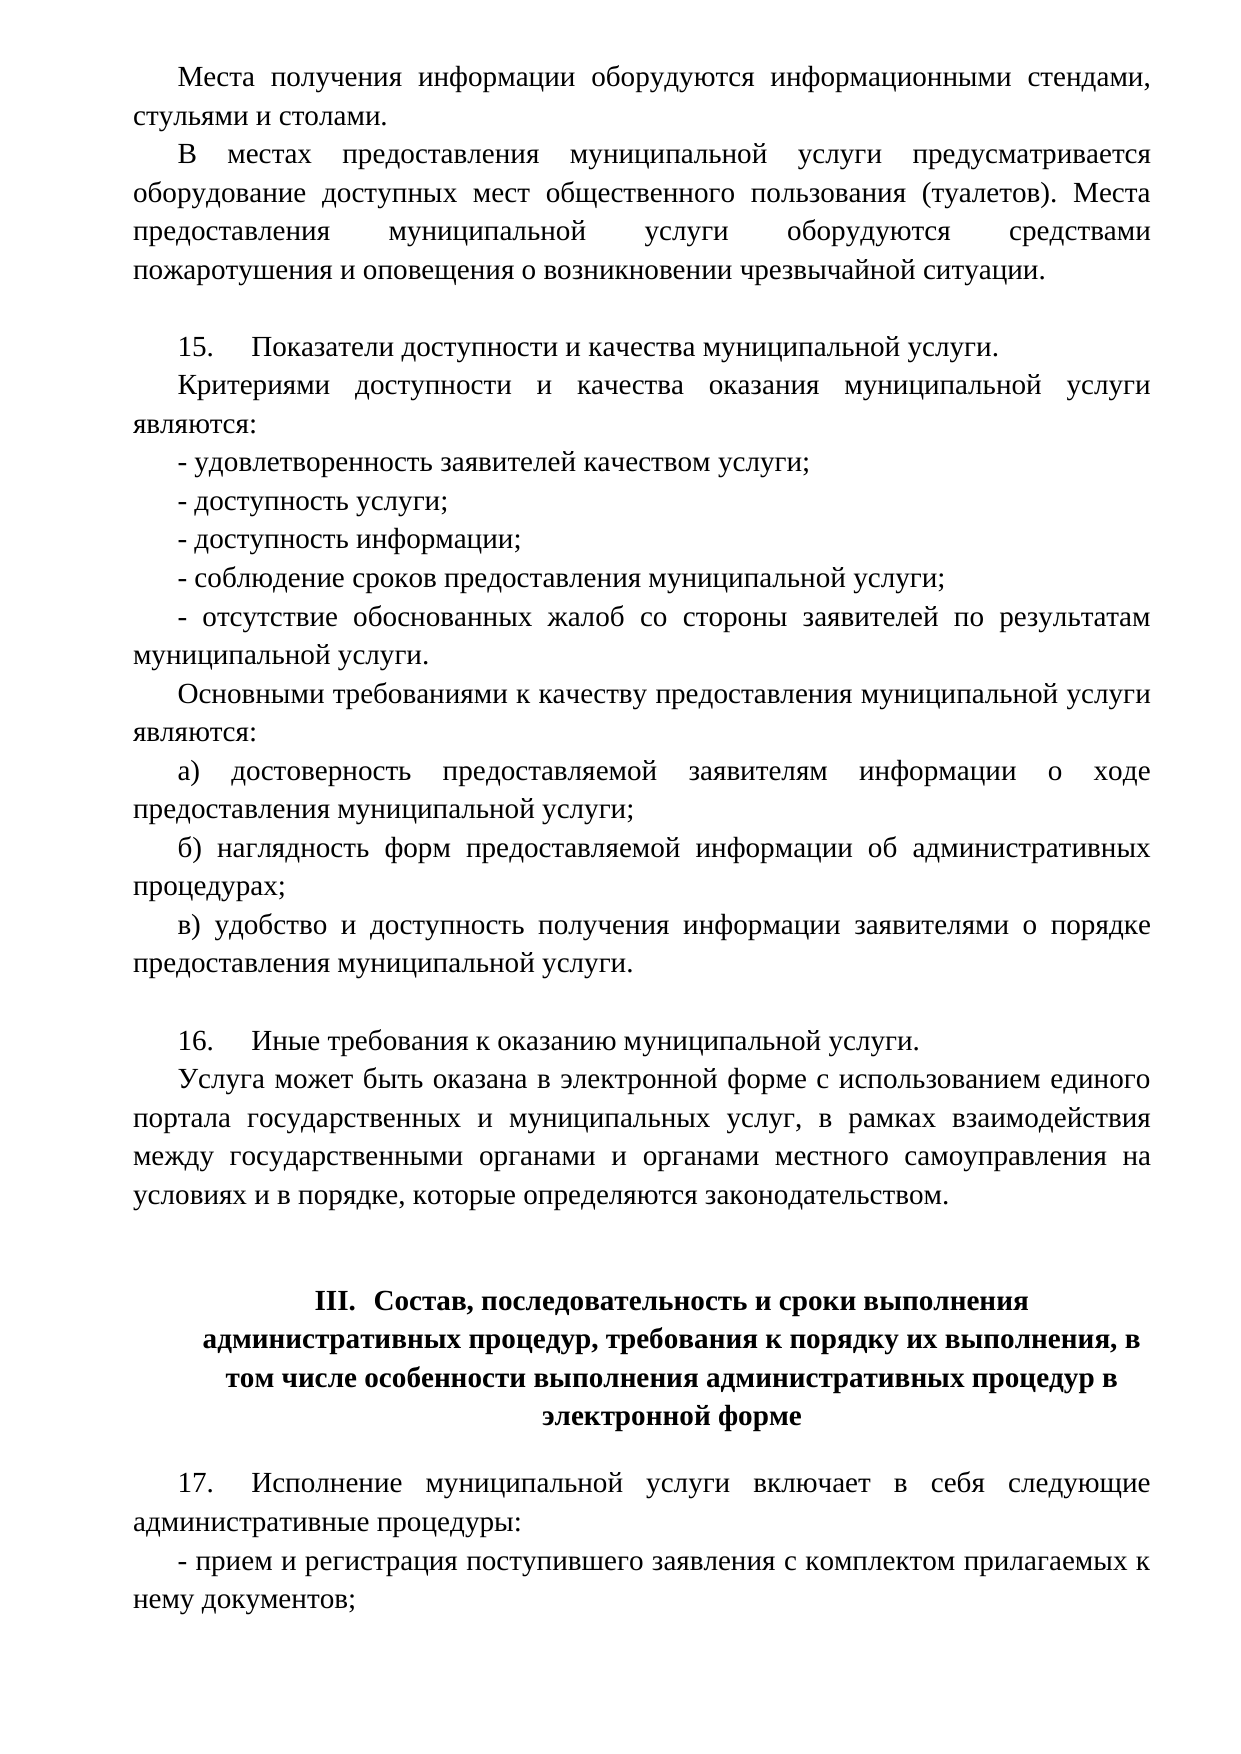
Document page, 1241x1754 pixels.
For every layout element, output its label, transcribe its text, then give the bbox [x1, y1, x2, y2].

text Основными требованиями к качеству предоставления муниципальной услуги являются: [133, 676, 1152, 748]
text 15. Показатели доступности и качества муниципальной услуги. [133, 329, 1152, 362]
text - доступность услуги; [133, 483, 1152, 517]
text Критериями доступности и качества оказания муниципальной услуги являются: [133, 367, 1152, 439]
text - доступность информации; [133, 522, 1152, 555]
text б) наглядность форм предоставляемой информации об административных процедурах; [133, 830, 1152, 902]
text - соблюдение сроков предоставления муниципальной услуги; [133, 560, 1152, 594]
text - отсутствие обоснованных жалоб со стороны заявителей по результатам муниципальной услуги. [133, 599, 1152, 671]
text 16. Иные требования к оказанию муниципальной услуги. [133, 1023, 1152, 1056]
text а) достоверность предоставляемой заявителям информации о ходе предоставления муниципальной услуги; [133, 753, 1152, 825]
list Состав, последовательность и сроки выполнения административных процедур, требования к порядку их выполнения, в том числе особенности выполнения административных процедур в электронной форме [192, 1283, 1152, 1432]
text 17. Исполнение муниципальной услуги включает в себя следующие административные процедуры: [133, 1466, 1152, 1538]
text в) удобство и доступность получения информации заявителями о порядке предоставления муниципальной услуги. [133, 907, 1152, 979]
text - удовлетворенность заявителей качеством услуги; [133, 444, 1152, 478]
text - прием и регистрация поступившего заявления с комплектом прилагаемых к нему документов; [133, 1543, 1152, 1615]
text В местах предоставления муниципальной услуги предусматривается оборудование доступных мест общественного пользования (туалетов). Места предоставления муниципальной услуги оборудуются средствами пожаротушения и оповещения о возникновении чрезвычайной ситуации. [133, 136, 1152, 285]
text Услуга может быть оказана в электронной форме с использованием единого портала государственных и муниципальных услуг, в рамках взаимодействия между государственными органами и органами местного самоуправления на условиях и в порядке, которые определяются законодательством. [133, 1061, 1152, 1210]
text Места получения информации оборудуются информационными стендами, стульями и столами. [133, 59, 1152, 131]
